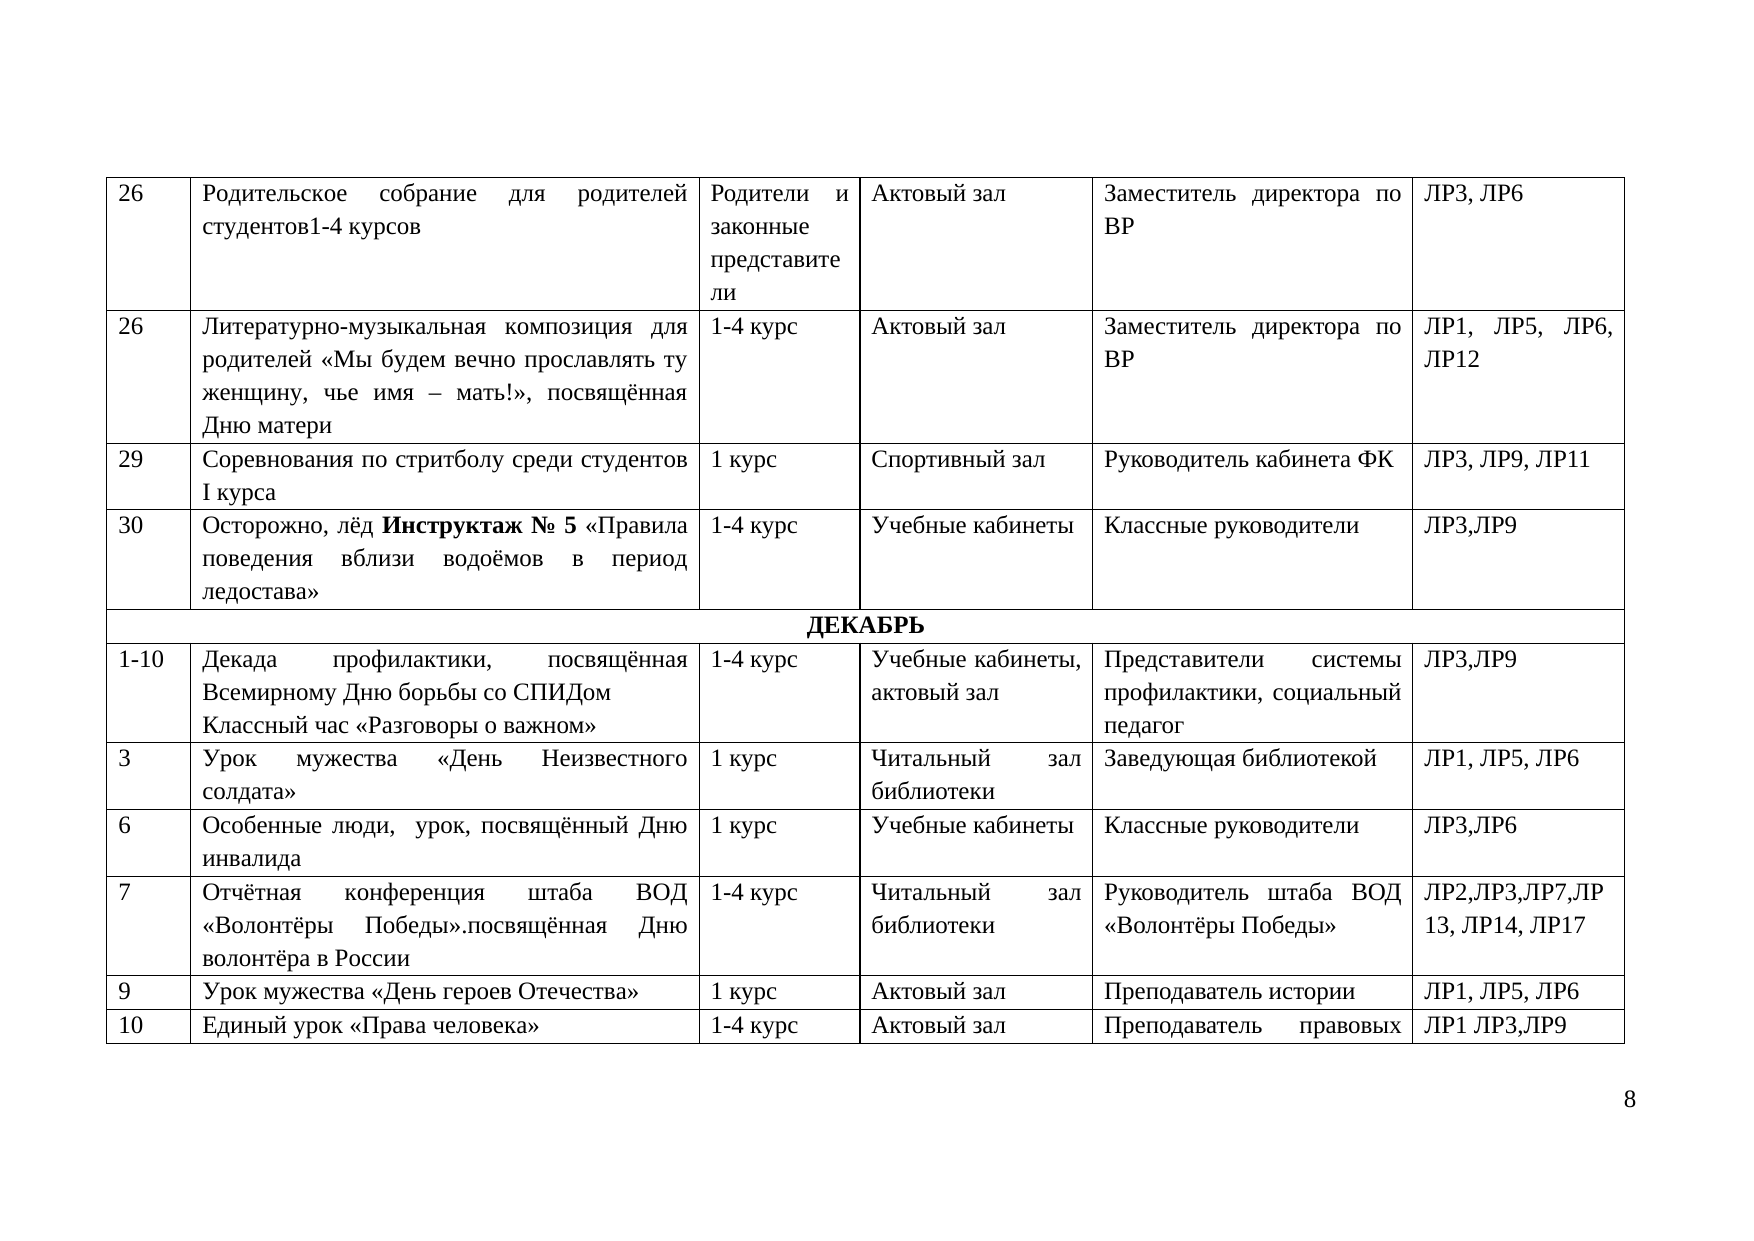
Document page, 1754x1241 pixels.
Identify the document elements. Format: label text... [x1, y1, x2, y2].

table_cell 1-4 курс [700, 311, 859, 443]
table_cell ЛР3,ЛР9 [1413, 644, 1624, 742]
table_cell 30 [107, 510, 190, 609]
table_cell 10 [107, 1010, 190, 1043]
table_cell Руководитель кабинета ФК [1093, 444, 1412, 509]
table_cell ЛР1, ЛР5, ЛР6 [1413, 743, 1624, 809]
table_cell 1-4 курс [700, 1010, 859, 1043]
table_cell 1-4 курс [700, 644, 859, 742]
table_cell 29 [107, 444, 190, 509]
table_cell Руководитель штаба ВОД «Волонтёры Победы» [1093, 877, 1412, 975]
table_cell Учебные кабинеты, актовый зал [861, 644, 1092, 742]
table_cell 9 [107, 976, 190, 1009]
table_cell Урок мужества «День героев Отечества» [191, 976, 699, 1009]
table_cell ЛР1 ЛР3,ЛР9 [1413, 1010, 1624, 1043]
table_cell Преподаватель истории [1093, 976, 1412, 1009]
table_cell Актовый зал [861, 178, 1092, 310]
table_cell Декада профилактики, посвящённая Всемирному Дню борьбы со СПИДом Классный час «Разговоры о важном» [191, 644, 699, 742]
table_cell Учебные кабинеты [861, 810, 1092, 876]
table_cell Актовый зал [861, 1010, 1092, 1043]
table_cell Читальный зал библиотеки [861, 877, 1092, 975]
table_cell Заместитель директора по ВР [1093, 178, 1412, 310]
table_cell 1-4 курс [700, 510, 859, 609]
table_cell ЛР3, ЛР6 [1413, 178, 1624, 310]
table_cell Особенные люди, урок, посвящённый Дню инвалида [191, 810, 699, 876]
table_cell Классные руководители [1093, 810, 1412, 876]
table_cell 1 курс [700, 743, 859, 809]
table_cell Учебные кабинеты [861, 510, 1092, 609]
table_cell Читальный зал библиотеки [861, 743, 1092, 809]
table_cell 1 курс [700, 810, 859, 876]
table_cell Спортивный зал [861, 444, 1092, 509]
table_cell Классные руководители [1093, 510, 1412, 609]
table_cell 7 [107, 877, 190, 975]
table_cell ДЕКАБРЬ [107, 610, 1624, 643]
table_cell Осторожно, лёд Инструктаж № 5 «Правила поведения вблизи водоёмов в период ледостава» [191, 510, 699, 609]
table_cell ЛР3, ЛР9, ЛР11 [1413, 444, 1624, 509]
table_cell Заместитель директора по ВР [1093, 311, 1412, 443]
table_cell 1 курс [700, 444, 859, 509]
table_cell Заведующая библиотекой [1093, 743, 1412, 809]
table_cell Актовый зал [861, 976, 1092, 1009]
table_cell Отчётная конференция штаба ВОД «Волонтёры Победы».посвящённая Дню волонтёра в России [191, 877, 699, 975]
table_cell Актовый зал [861, 311, 1092, 443]
table_cell 1-4 курс [700, 877, 859, 975]
table_cell ЛР1, ЛР5, ЛР6 [1413, 976, 1624, 1009]
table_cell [1093, 1010, 1412, 1043]
table_cell 3 [107, 743, 190, 809]
table_cell Родительское собрание для родителей студентов1-4 курсов [191, 178, 699, 310]
table_cell ЛР1, ЛР5, ЛР6, ЛР12 [1413, 311, 1624, 443]
table_cell 1 курс [700, 976, 859, 1009]
table_cell Урок мужества «День Неизвестного солдата» [191, 743, 699, 809]
table_cell Соревнования по стритболу среди студентов I курса [191, 444, 699, 509]
table_cell 6 [107, 810, 190, 876]
table_cell ЛР3,ЛР9 [1413, 510, 1624, 609]
table_cell Представители системы профилактики, социальный педагог [1093, 644, 1412, 742]
table_cell ЛР2,ЛР3,ЛР7,ЛР13, ЛР14, ЛР17 [1413, 877, 1624, 975]
table_cell ЛР3,ЛР6 [1413, 810, 1624, 876]
table_cell 26 [107, 311, 190, 443]
table_cell Родители и законные представители [700, 178, 859, 310]
table_cell 1-10 [107, 644, 190, 742]
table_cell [191, 1010, 699, 1043]
table_cell 26 [107, 178, 190, 310]
table_cell Литературно-музыкальная композиция для родителей «Мы будем вечно прославлять ту женщину, чье имя – мать!», посвящённая Дню матери [191, 311, 699, 443]
